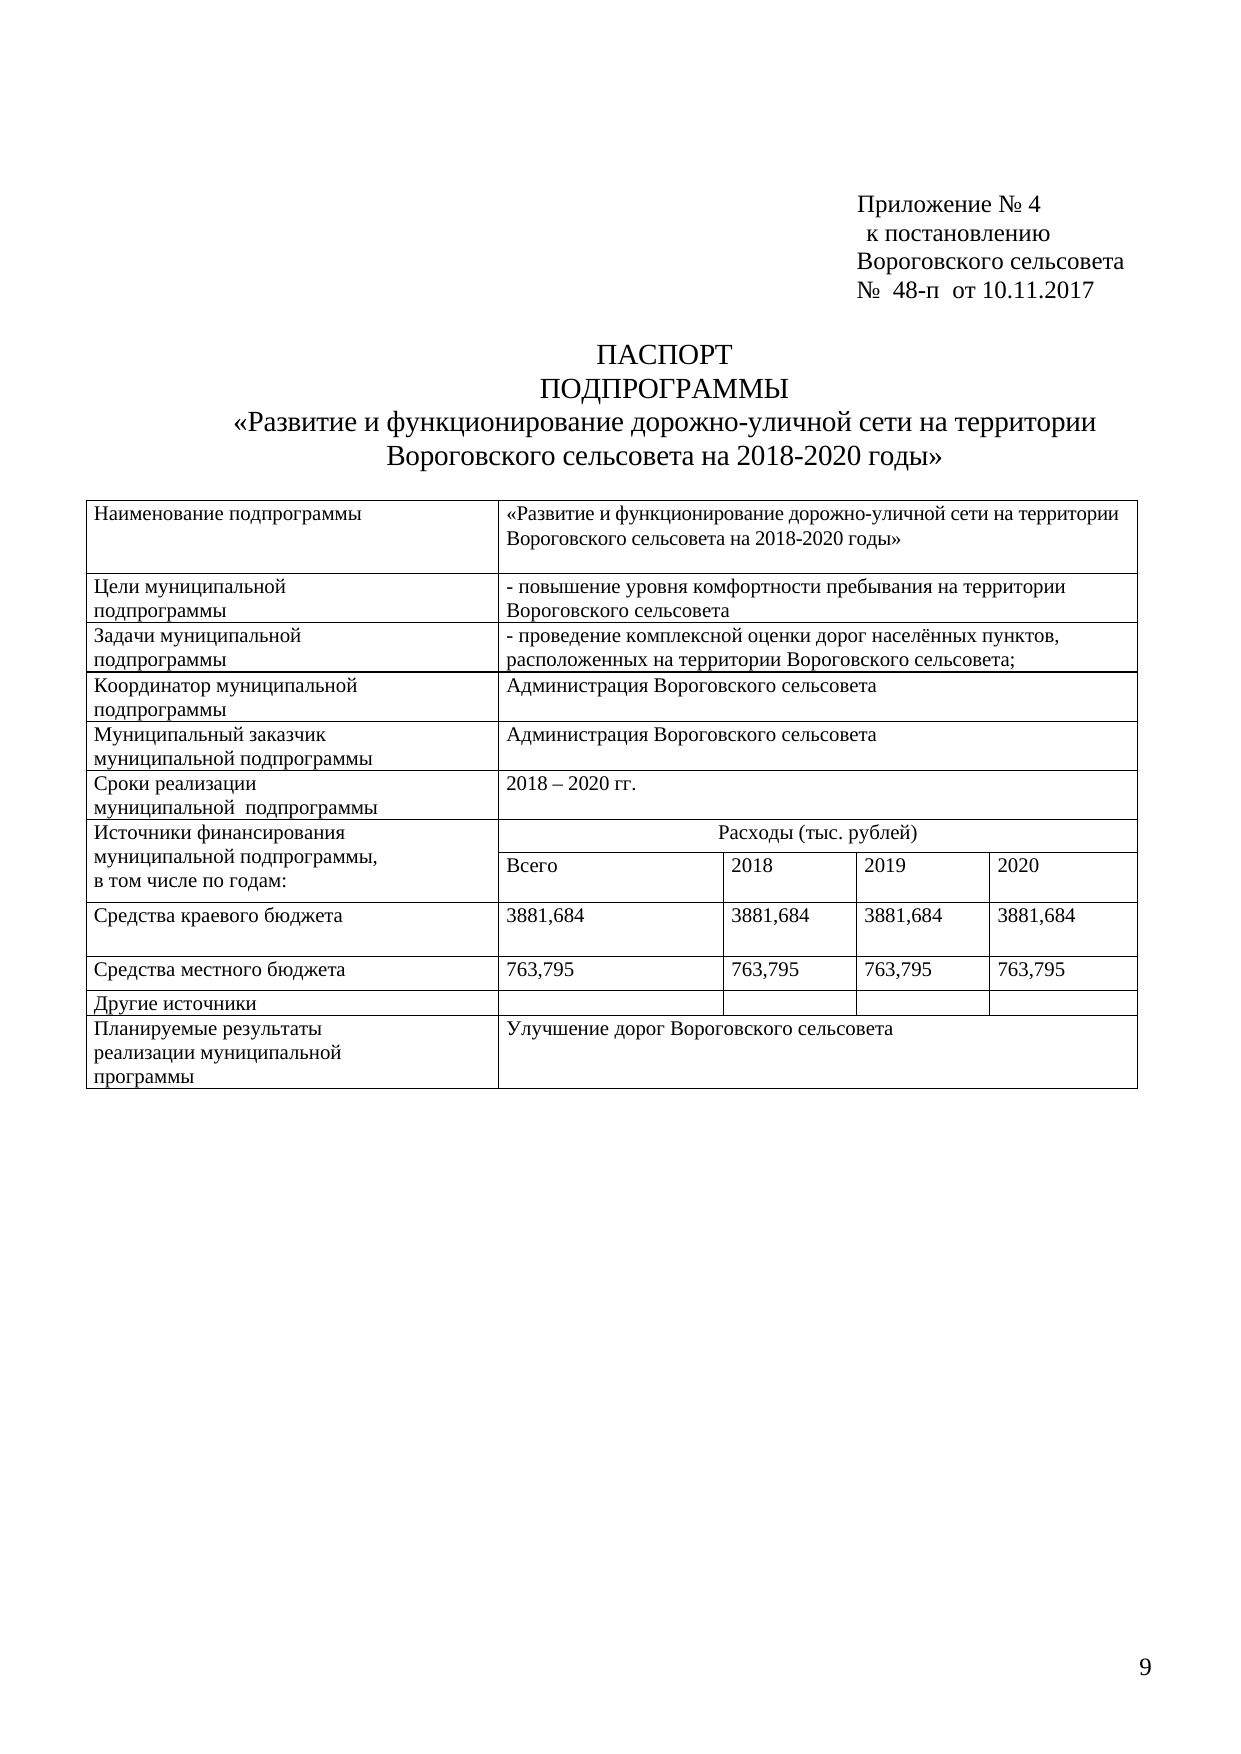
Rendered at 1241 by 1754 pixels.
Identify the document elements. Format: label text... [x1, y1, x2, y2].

text ПАСПОРТ [177, 337, 1152, 371]
table_cell Источники финансирования муниципальной подпрограммы, в том числе по годам: [87, 820, 498, 902]
table_cell Улучшение дорог Вороговского сельсовета [499, 1016, 1137, 1088]
table_cell 2018 [724, 853, 856, 902]
table_cell Планируемые результаты реализации муниципальной программы [87, 1016, 498, 1088]
text «Развитие и функционирование дорожно-уличной сети на территории Вороговского сельсовета на 2018-2020 годы» [177, 404, 1152, 472]
text Приложение № 4 [177, 189, 1152, 218]
table_cell 2019 [857, 853, 989, 902]
table_cell - повышение уровня комфортности пребывания на территории Вороговского сельсовета [499, 574, 1137, 622]
table_header Наименование подпрограммы [87, 501, 498, 573]
table_cell 2018 – 2020 гг. [499, 771, 1137, 819]
table_cell Цели муниципальной подпрограммы [87, 574, 498, 622]
text к постановлению [177, 218, 1152, 246]
table_cell Муниципальный заказчик муниципальной подпрограммы [87, 722, 498, 770]
table_cell - проведение комплексной оценки дорог населённых пунктов, расположенных на территории Вороговского сельсовета; [499, 623, 1137, 671]
text Вороговского сельсовета [856, 246, 1152, 275]
table_cell 763,795 [857, 957, 989, 989]
table_cell Расходы (тыс. рублей) [499, 820, 1137, 852]
table_cell [499, 991, 723, 1014]
table_cell [990, 991, 1137, 1014]
table_cell [857, 991, 989, 1014]
table_header «Развитие и функционирование дорожно-уличной сети на территории Вороговского сельсовета на 2018-2020 годы» [499, 501, 1137, 573]
text № 48-п от 10.11.2017 [856, 275, 1152, 304]
table_cell 3881,684 [990, 903, 1137, 956]
table_cell Всего [499, 853, 723, 902]
table_cell Координатор муниципальной подпрограммы [87, 673, 498, 721]
table_cell [724, 991, 856, 1014]
text ПОДПРОГРАММЫ [177, 371, 1152, 404]
table_cell 2020 [990, 853, 1137, 902]
table_cell 3881,684 [857, 903, 989, 956]
table_cell Сроки реализации муниципальной подпрограммы [87, 771, 498, 819]
table_cell 763,795 [990, 957, 1137, 989]
table_cell Другие источники [87, 991, 498, 1014]
table_cell Администрация Вороговского сельсовета [499, 722, 1137, 770]
table_cell 3881,684 [499, 903, 723, 956]
table_cell Средства краевого бюджета [87, 903, 498, 956]
table_cell 3881,684 [724, 903, 856, 956]
table_cell Средства местного бюджета [87, 957, 498, 989]
table_cell 763,795 [499, 957, 723, 989]
table_cell 763,795 [724, 957, 856, 989]
table_cell Администрация Вороговского сельсовета [499, 673, 1137, 721]
table_cell Задачи муниципальной подпрограммы [87, 623, 498, 671]
